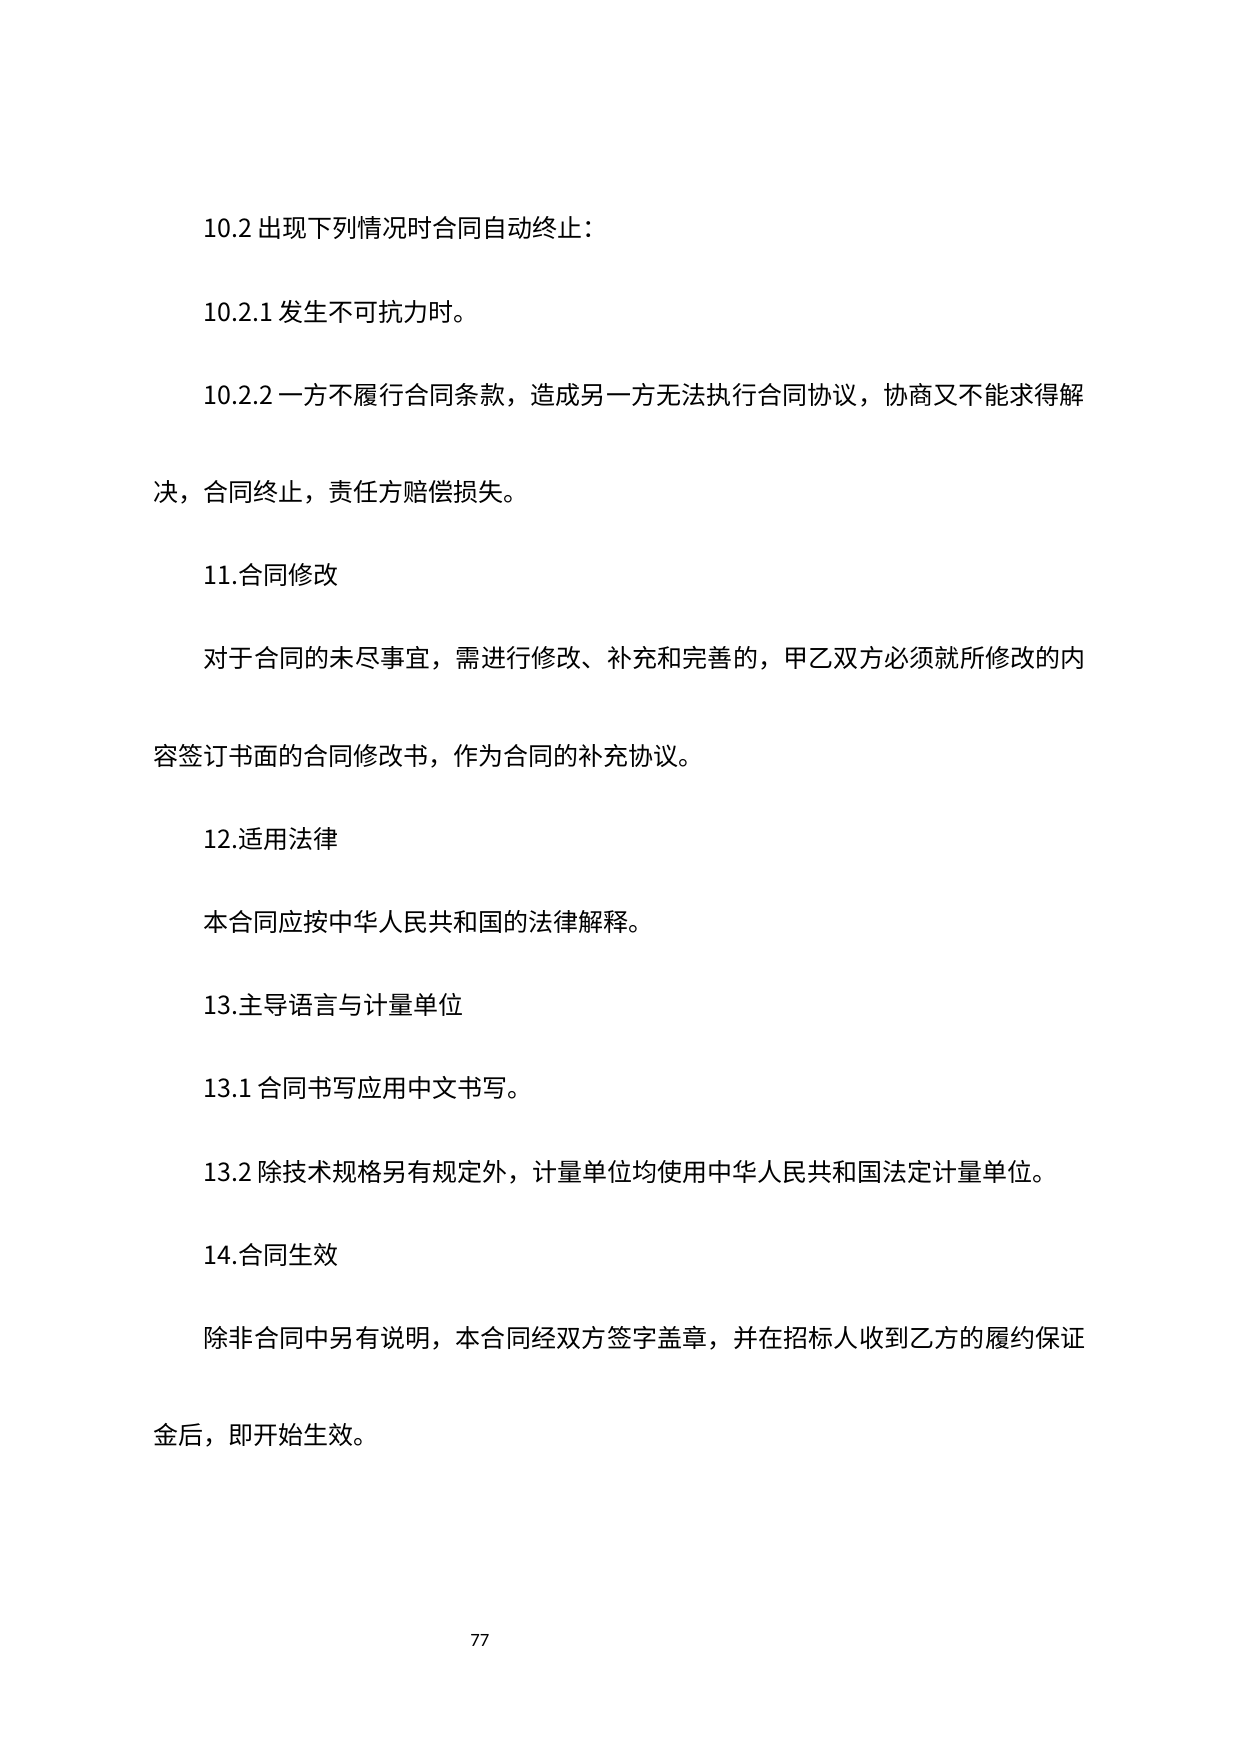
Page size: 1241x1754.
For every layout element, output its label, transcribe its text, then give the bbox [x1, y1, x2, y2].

text 13.主导语言与计量单位 [153, 971, 1087, 1036]
text 14.合同生效 [153, 1221, 1087, 1286]
text 11.合同修改 [153, 541, 1087, 606]
text 对于合同的未尽事宜，需进行修改、补充和完善的，甲乙双方必须就所修改的内容签订书面的合同修改书，作为合同的补充协议。 [153, 624, 1087, 787]
text 10.2.1发生不可抗力时。 [153, 278, 1087, 343]
text 除非合同中另有说明，本合同经双方签字盖章，并在招标人收到乙方的履约保证金后，即开始生效。 [153, 1304, 1087, 1466]
text 本合同应按中华人民共和国的法律解释。 [153, 888, 1087, 953]
text 12.适用法律 [153, 805, 1087, 870]
text 10.2.2一方不履行合同条款，造成另一方无法执行合同协议，协商又不能求得解决，合同终止，责任方赔偿损失。 [153, 361, 1087, 523]
text 13.2 除技术规格另有规定外，计量单位均使用中华人民共和国法定计量单位。 [153, 1138, 1087, 1203]
text 10.2 出现下列情况时合同自动终止： [153, 194, 1087, 259]
text 13.1 合同书写应用中文书写。 [153, 1054, 1087, 1119]
